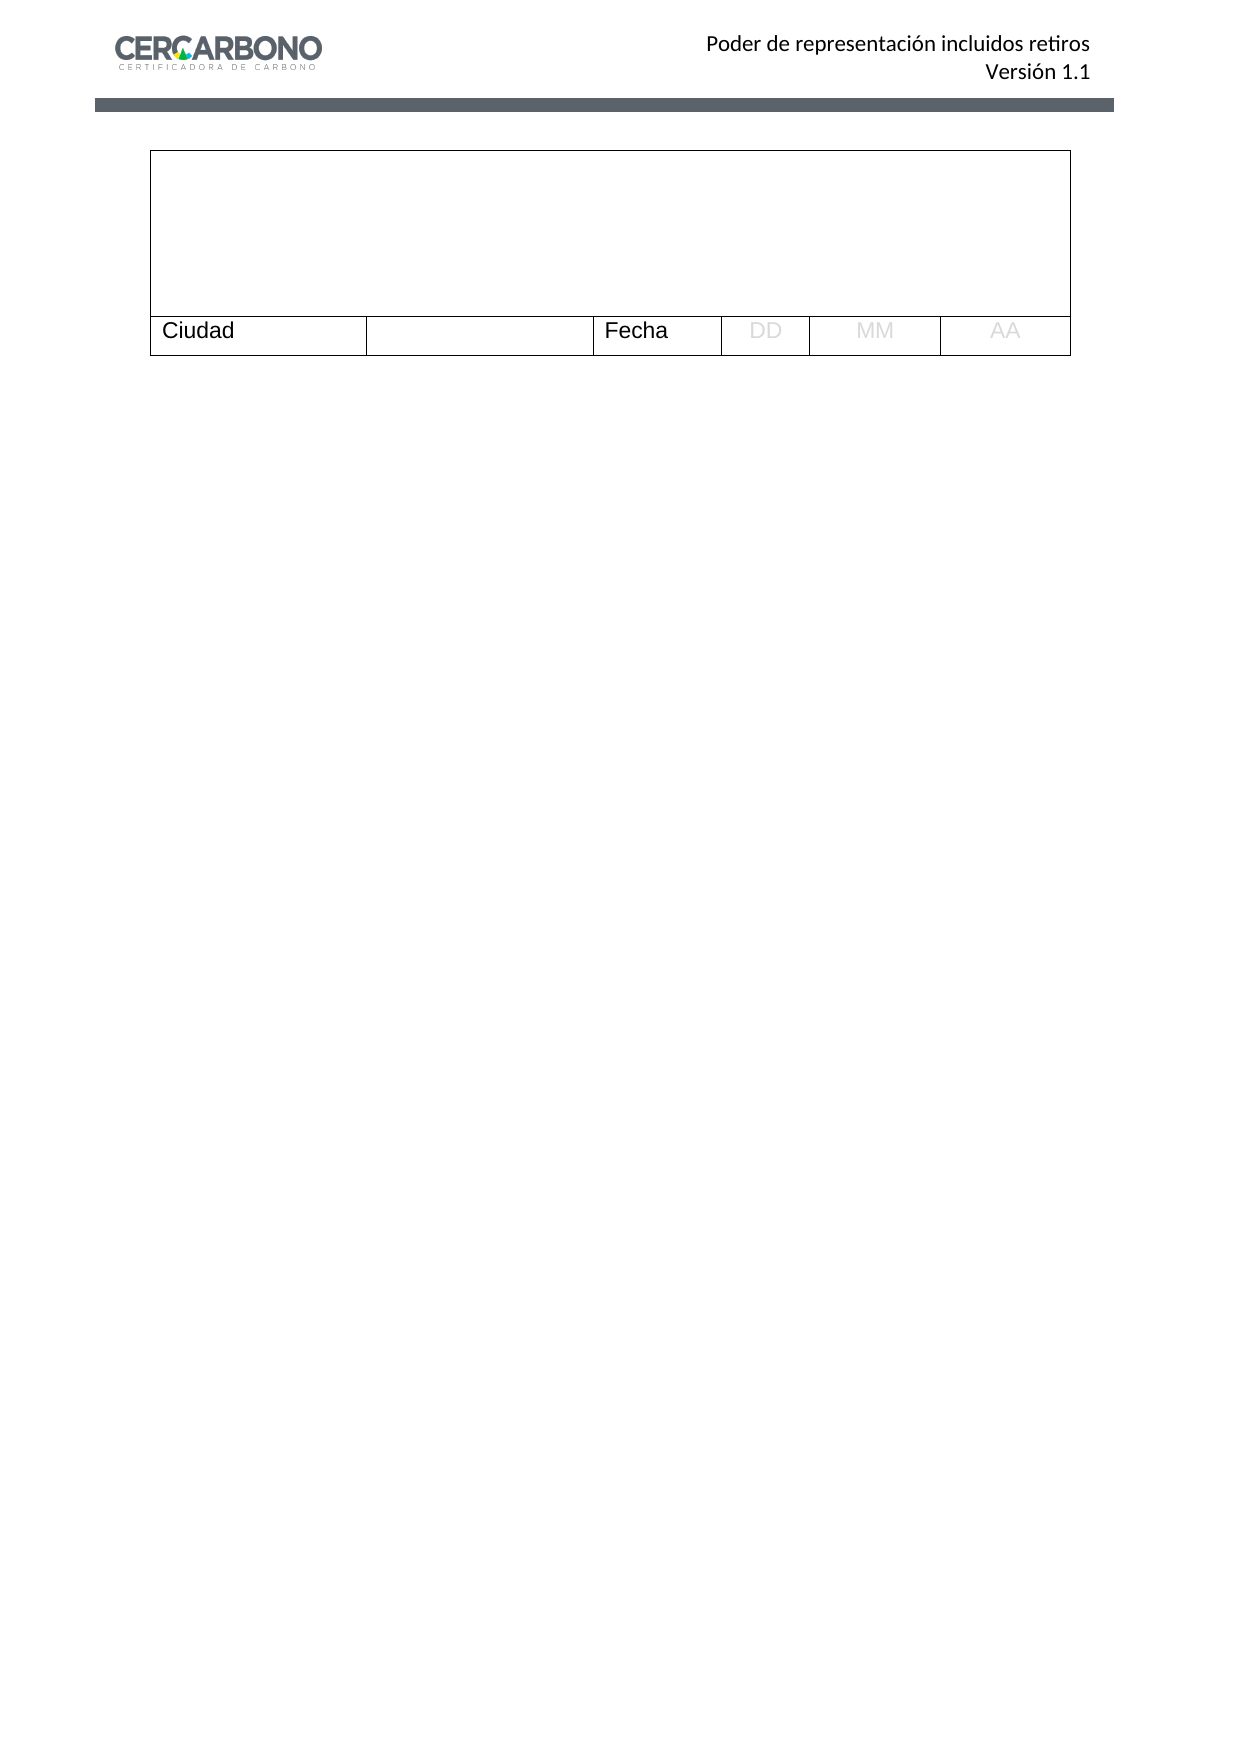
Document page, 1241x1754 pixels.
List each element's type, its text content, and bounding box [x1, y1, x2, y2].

picture [104, 12, 333, 95]
table_cell MM [810, 317, 940, 355]
table_cell Fecha [594, 317, 721, 355]
table_cell [367, 317, 593, 355]
table_cell DD [722, 317, 809, 355]
table_cell Ciudad [151, 317, 366, 355]
table_cell AA [941, 317, 1070, 355]
table_cell [151, 151, 1070, 316]
